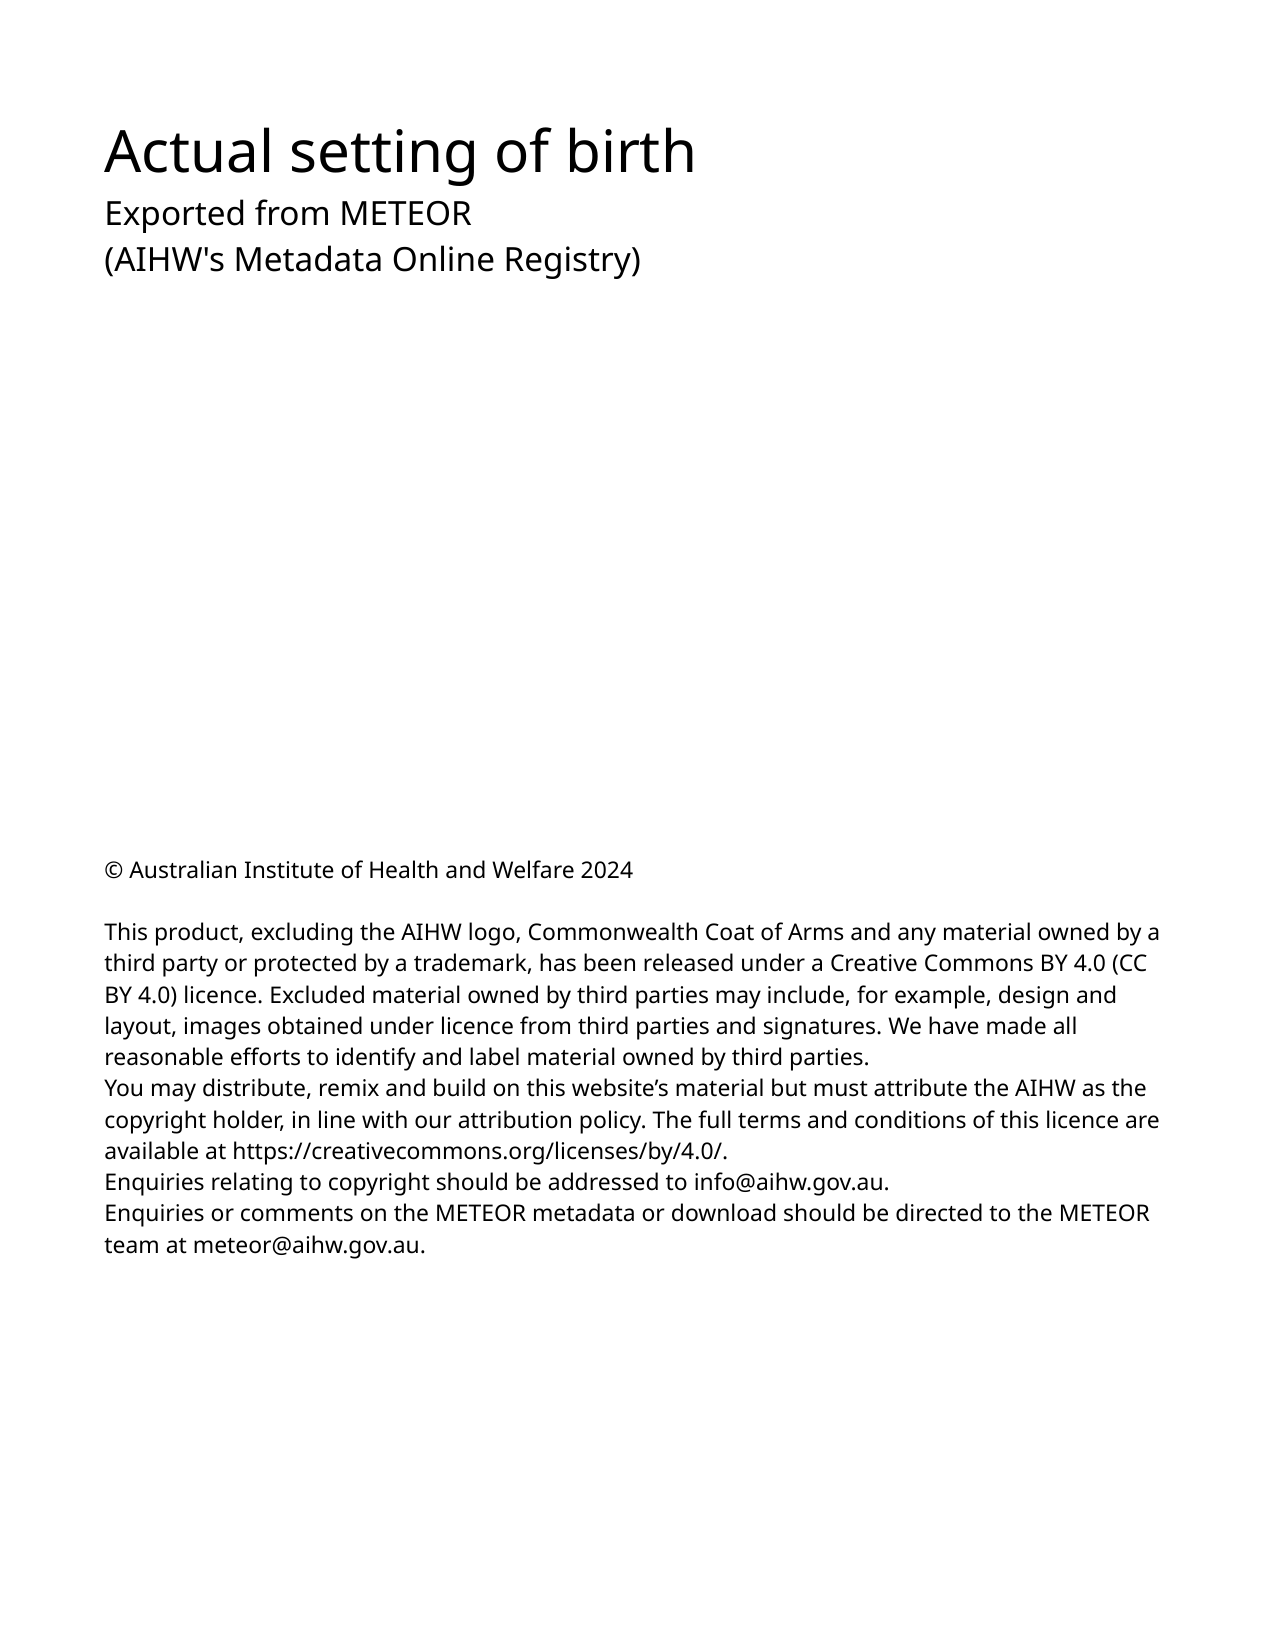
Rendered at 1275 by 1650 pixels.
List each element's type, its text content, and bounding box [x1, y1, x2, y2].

text Enquiries relating to copyright should be addressed to info@aihw.gov.au. [104, 1166, 1171, 1197]
text You may distribute, remix and build on this website’s material but must attribute the AIHW as the copyright holder, in line with our attribution policy. The full terms and conditions of this licence are available at https://creativecommons.org/licenses/by/4.0/. [104, 1072, 1171, 1166]
subtitle (AIHW's Metadata Online Registry) [104, 235, 1171, 281]
text © Australian Institute of Health and Welfare 2024 [104, 854, 1171, 885]
text This product, excluding the AIHW logo, Commonwealth Coat of Arms and any material owned by a third party or protected by a trademark, has been released under a Creative Commons BY 4.0 (CC BY 4.0) licence. Excluded material owned by third parties may include, for example, design and layout, images obtained under licence from third parties and signatures. We have made all reasonable efforts to identify and label material owned by third parties. [104, 916, 1171, 1072]
text Enquiries or comments on the METEOR metadata or download should be directed to the METEOR team at meteor@aihw.gov.au. [104, 1197, 1171, 1260]
title Actual setting of birth [104, 110, 1171, 190]
subtitle Exported from METEOR [104, 190, 1171, 235]
